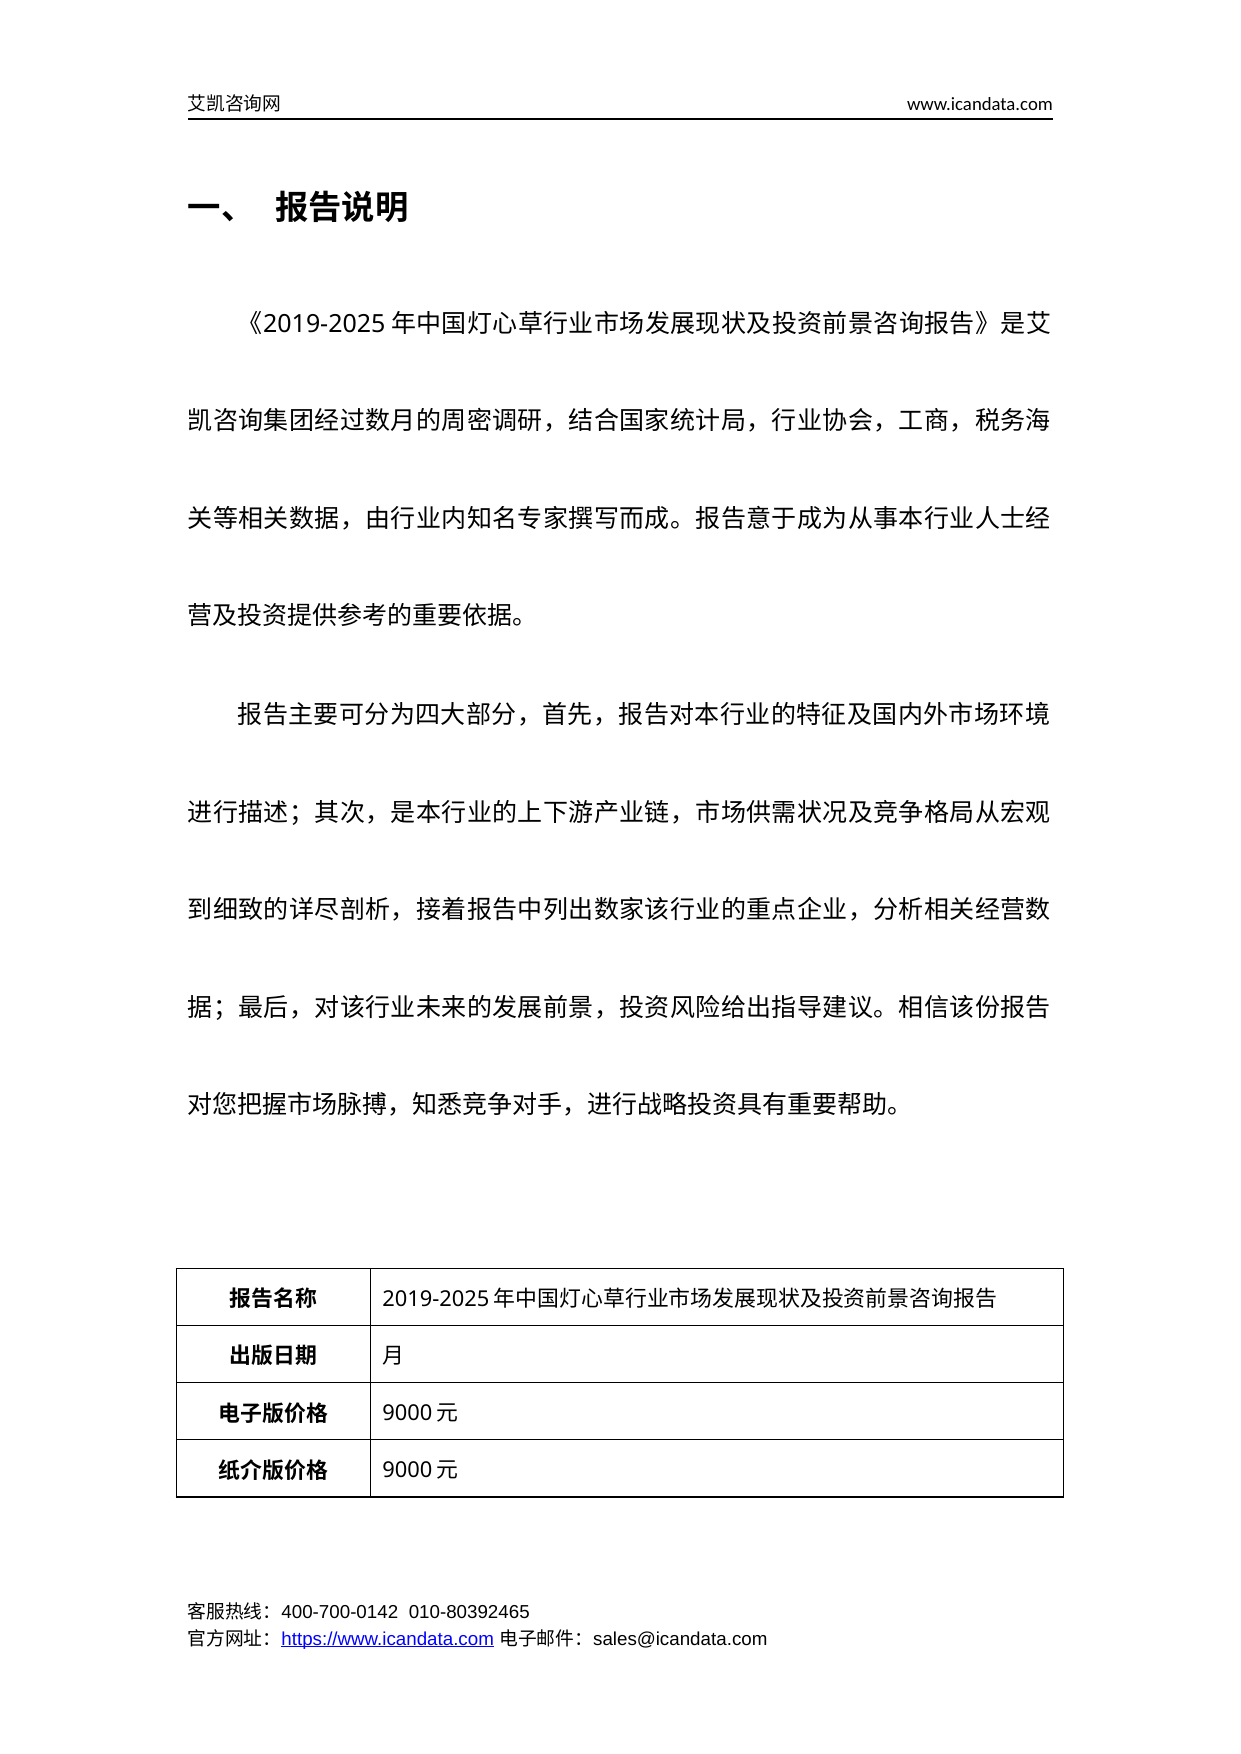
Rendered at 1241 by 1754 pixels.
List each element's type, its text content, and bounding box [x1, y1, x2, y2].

table_cell 9000元 [371, 1440, 1063, 1496]
table_cell 月 [371, 1326, 1063, 1382]
text 报告主要可分为四大部分，首先，报告对本行业的特征及国内外市场环境进行描述；其次，是本行业的上下游产业链，市场供需状况及竞争格局从宏观到细致的详尽剖析，接着报告中列出数家该行业的重点企业，分析相关经营数据；最后，对该行业未来的发展前景，投资风险给出指导建议。相信该份报告对您把握市场脉搏，知悉竞争对手，进行战略投资具有重要帮助。 [187, 681, 1053, 1136]
table_cell 9000元 [371, 1383, 1063, 1439]
subtitle 报告说明 [187, 172, 1053, 237]
table_header 报告名称 [177, 1269, 370, 1325]
table_cell 电子版价格 [177, 1383, 370, 1439]
table_cell 纸介版价格 [177, 1440, 370, 1496]
text 《2019-2025年中国灯心草行业市场发展现状及投资前景咨询报告》是艾凯咨询集团经过数月的周密调研，结合国家统计局，行业协会，工商，税务海关等相关数据，由行业内知名专家撰写而成。报告意于成为从事本行业人士经营及投资提供参考的重要依据。 [187, 289, 1053, 646]
table_header 2019-2025年中国灯心草行业市场发展现状及投资前景咨询报告 [371, 1269, 1063, 1325]
table_cell 出版日期 [177, 1326, 370, 1382]
